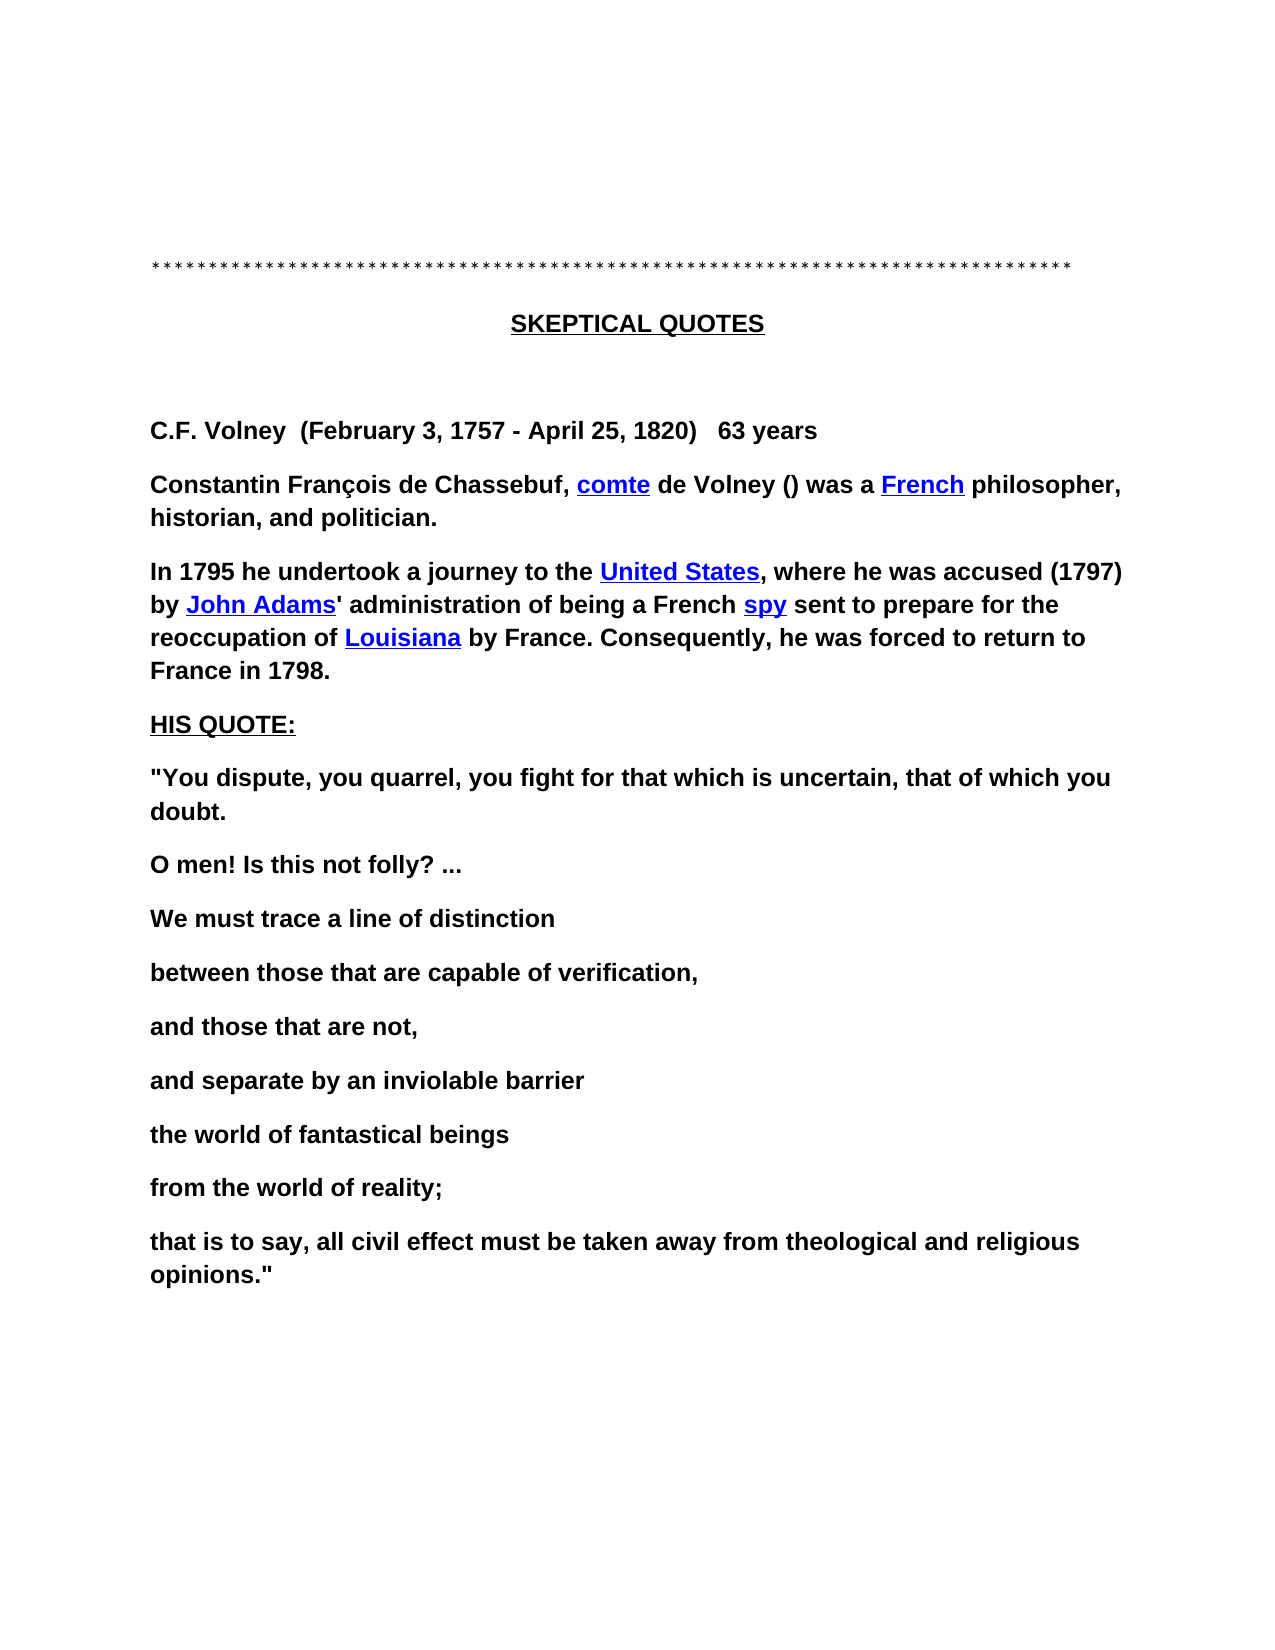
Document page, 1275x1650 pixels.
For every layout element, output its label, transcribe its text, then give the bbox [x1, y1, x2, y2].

text Constantin François de Chassebuf, comte de Volney () was a French philosopher, historian, and politician. [150, 470, 1125, 532]
text ********************************************************************************* [150, 256, 1125, 284]
text and separate by an inviolable barrier [150, 1066, 1125, 1094]
text "You dispute, you quarrel, you fight for that which is uncertain, that of which you doubt. [150, 763, 1125, 825]
text and those that are not, [150, 1012, 1125, 1041]
text In 1795 he undertook a journey to the United States, where he was accused (1797) by John Adams' administration of being a French spy sent to prepare for the reoccupation of Louisiana by France. Consequently, he was forced to return to France in 1798. [150, 557, 1125, 684]
text We must trace a line of distinction [150, 904, 1125, 933]
text that is to say, all civil effect must be taken away from theological and religious opinions." [150, 1227, 1125, 1289]
text from the world of reality; [150, 1173, 1125, 1202]
text HIS QUOTE: [150, 709, 1125, 738]
text the world of fantastical beings [150, 1119, 1125, 1148]
text SKEPTICAL QUOTES [150, 309, 1125, 338]
text C.F. Volney (February 3, 1757 - April 25, 1820) 63 years [150, 416, 1125, 445]
text between those that are capable of verification, [150, 958, 1125, 987]
text O men! Is this not folly? ... [150, 850, 1125, 879]
